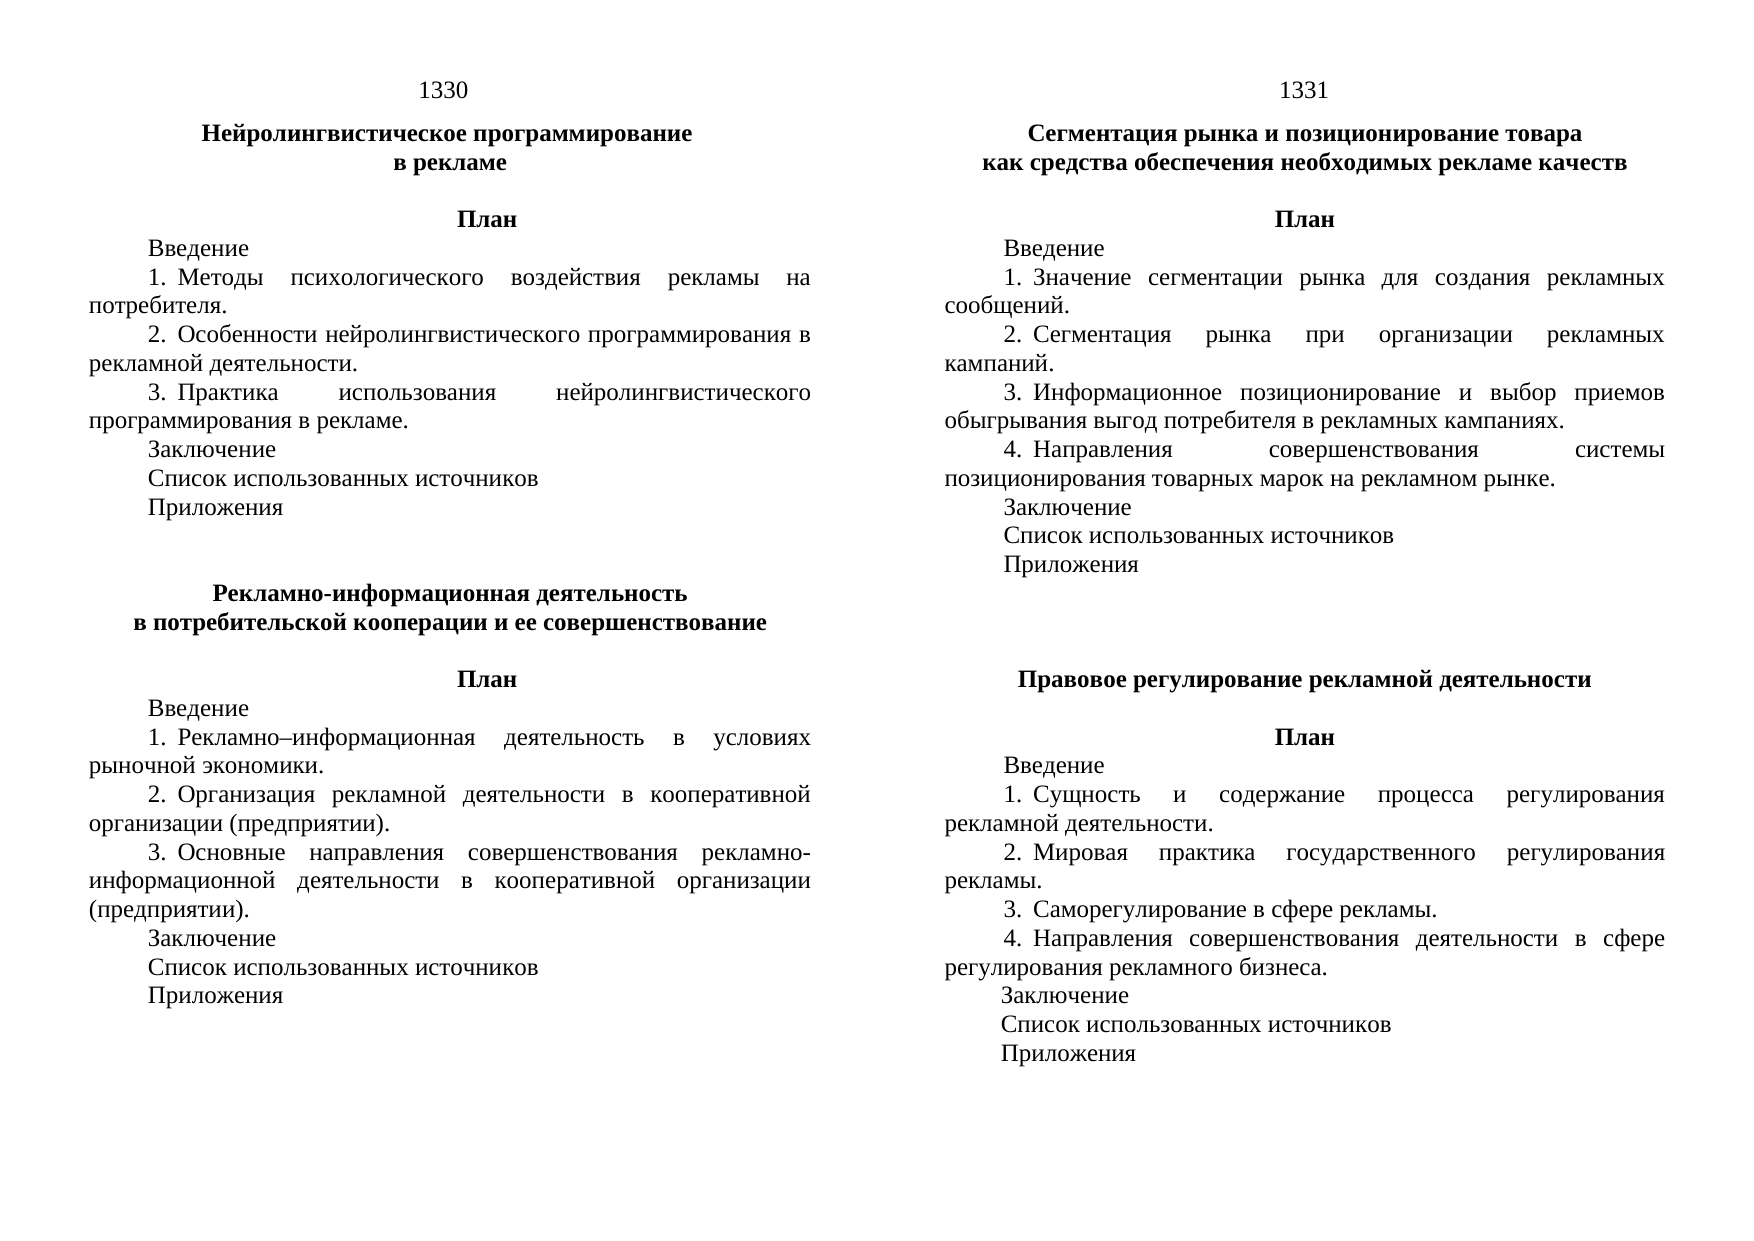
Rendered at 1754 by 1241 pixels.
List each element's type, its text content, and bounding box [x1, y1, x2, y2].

text Приложения [944, 549, 1665, 578]
text Список использованных источников [944, 521, 1665, 549]
text Введение [944, 233, 1665, 262]
list Значение сегментации рынка для создания рекламных сообщений. [944, 262, 1665, 319]
text Список использованных источников [944, 1009, 1665, 1038]
text План [89, 664, 811, 693]
list Информационное позиционирование и выбор приемов обыгрывания выгод потребителя в рекламных кампаниях. [944, 377, 1665, 434]
text Введение [944, 751, 1665, 779]
list Направления совершенствования системы позиционирования товарных марок на рекламном рынке. [944, 434, 1665, 492]
text Заключение [89, 923, 811, 952]
text Приложения [89, 492, 811, 521]
text Заключение [89, 434, 811, 463]
list Сегментация рынка при организации рекламных кампаний. [944, 319, 1665, 377]
text в потребительской кооперации и ее совершенствование [89, 607, 811, 636]
subtitle План [944, 204, 1665, 233]
list Саморегулирование в сфере рекламы. [944, 894, 1665, 923]
list Рекламно–информационная деятельность в условиях рыночной экономики. [89, 722, 811, 779]
text Список использованных источников [89, 952, 811, 981]
text Приложения [944, 1038, 1665, 1067]
list Направления совершенствования деятельности в сфере регулирования рекламного бизнеса. [944, 923, 1665, 981]
text Заключение [944, 981, 1665, 1009]
list Организация рекламной деятельности в кооперативной организации (предприятии). [89, 779, 811, 837]
text Правовое регулирование рекламной деятельности [944, 664, 1665, 693]
text Список использованных источников [89, 463, 811, 492]
text Введение [89, 233, 811, 262]
list Методы психологического воздействия рекламы на потребителя. [89, 262, 811, 319]
text План [89, 204, 811, 233]
list Сущность и содержание процесса регулирования рекламной деятельности. [944, 779, 1665, 837]
list Практика использования нейролингвистического программирования в рекламе. [89, 377, 811, 434]
list Особенности нейролингвистического программирования в рекламной деятельности. [89, 319, 811, 377]
list Основные направления совершенствования рекламно-информационной деятельности в кооперативной организации (предприятии). [89, 837, 811, 923]
text Заключение [944, 492, 1665, 521]
subtitle Рекламно-информационная деятельность [89, 578, 811, 607]
text Нейролингвистическое программирование в рекламе [89, 118, 811, 176]
list Мировая практика государственного регулирования рекламы. [944, 837, 1665, 894]
text Введение [89, 693, 811, 722]
text Приложения [89, 981, 811, 1009]
text Сегментация рынка и позиционирование товара как средства обеспечения необходимых рекламе качеств [944, 118, 1665, 176]
subtitle План [944, 722, 1665, 751]
